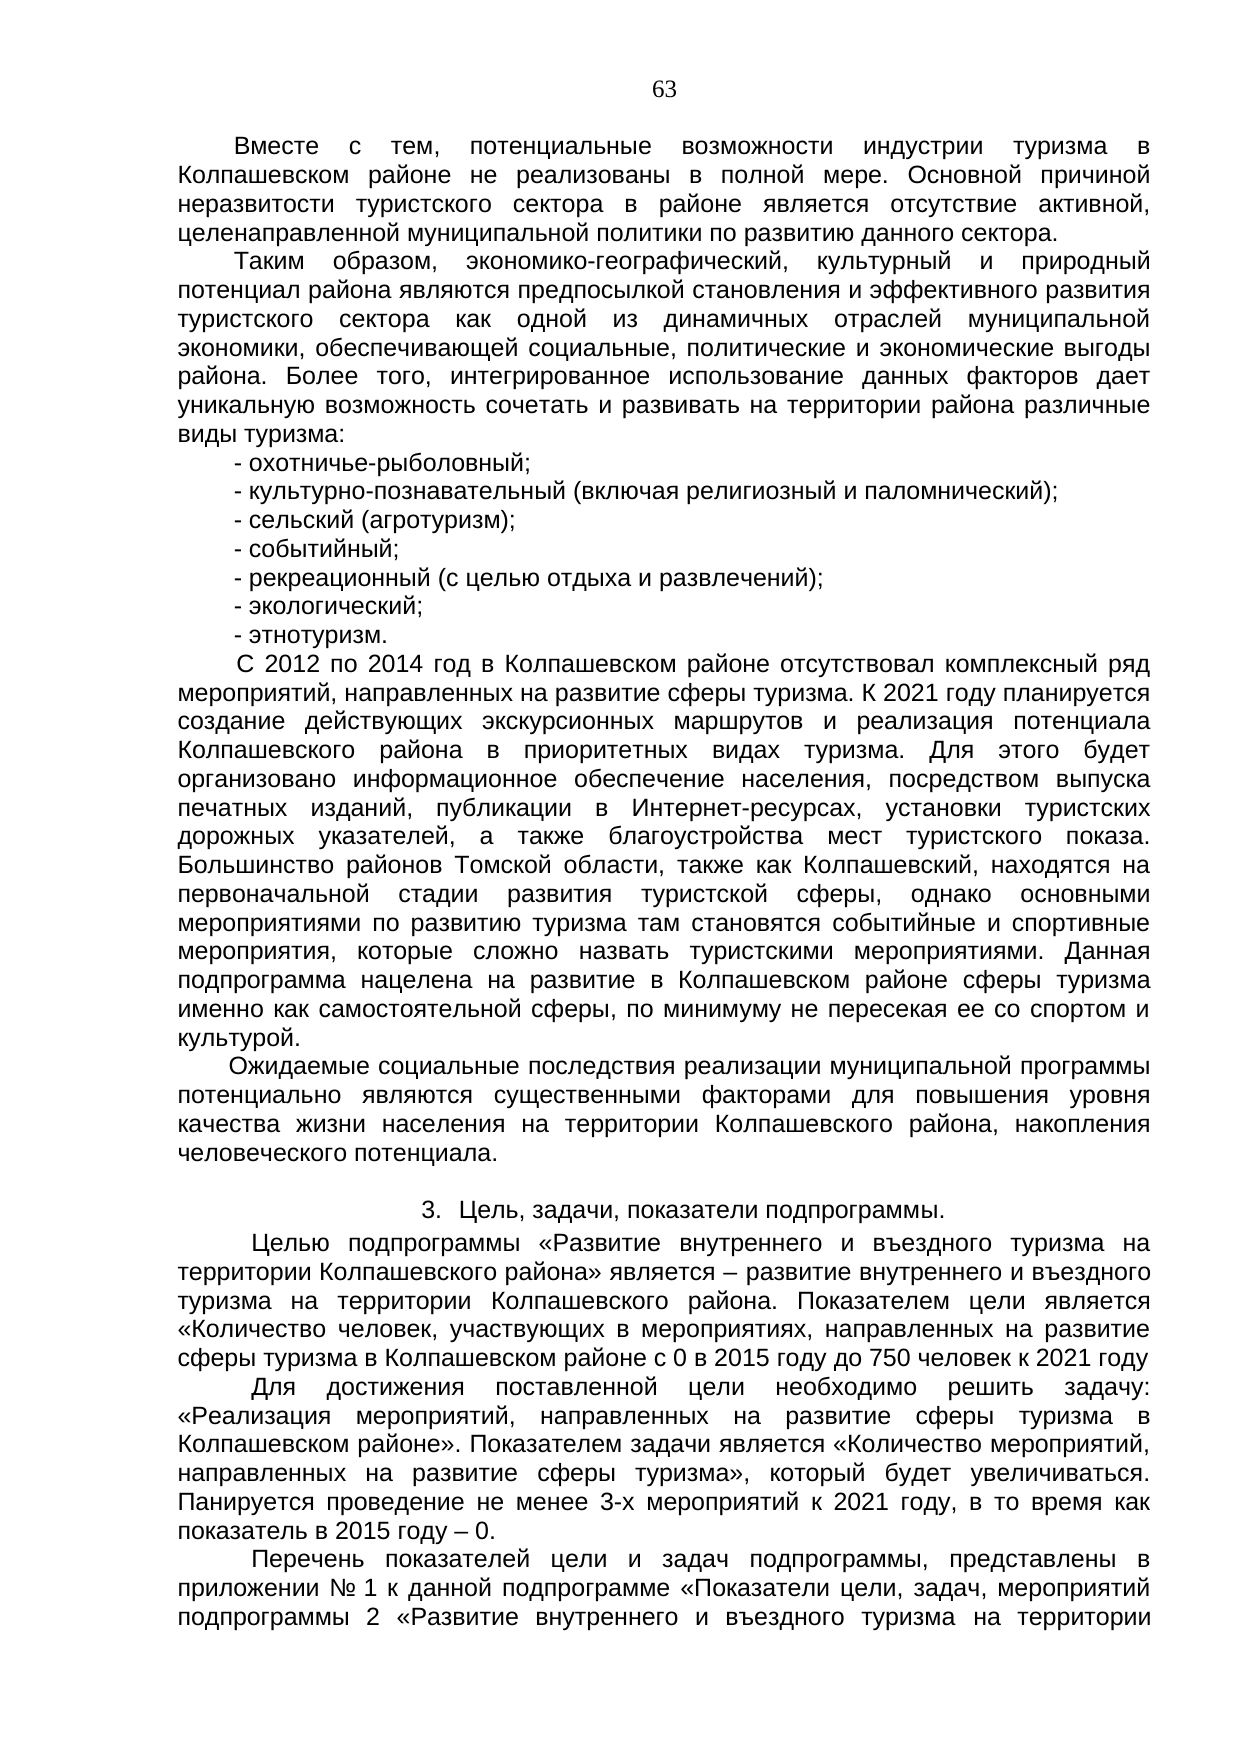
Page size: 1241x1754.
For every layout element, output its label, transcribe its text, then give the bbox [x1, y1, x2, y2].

text Для достижения поставленной цели необходимо решить задачу: «Реализация мероприятий, направленных на развитие сферы туризма в Колпашевском районе». Показателем задачи является «Количество мероприятий, направленных на развитие сферы туризма», который будет увеличиваться. Панируется проведение не менее 3-х мероприятий к 2021 году, в то время как показатель в 2015 году – 0. [177, 1372, 1152, 1544]
list Цель, задачи, показатели подпрограммы. [215, 1195, 1152, 1224]
text С 2012 по 2014 год в Колпашевском районе отсутствовал комплексный ряд мероприятий, направленных на развитие сферы туризма. К 2021 году планируется создание действующих экскурсионных маршрутов и реализация потенциала Колпашевского района в приоритетных видах туризма. Для этого будет организовано информационное обеспечение населения, посредством выпуска печатных изданий, публикации в Интернет-ресурсах, установки туристских дорожных указателей, а также благоустройства мест туристского показа. Большинство районов Томской области, также как Колпашевский, находятся на первоначальной стадии развития туристской сферы, однако основными мероприятиями по развитию туризма там становятся событийные и спортивные мероприятия, которые сложно назвать туристскими мероприятиями. Данная подпрограмма нацелена на развитие в Колпашевском районе сферы туризма именно как самостоятельной сферы, по минимуму не пересекая ее со спортом и культурой. [177, 649, 1152, 1051]
text - экологический; [177, 591, 1152, 620]
text - охотничье-рыболовный; [177, 448, 1152, 476]
text - рекреационный (с целью отдыха и развлечений); [177, 563, 1152, 591]
text - сельский (агротуризм); [177, 505, 1152, 534]
text Таким образом, экономико-географический, культурный и природный потенциал района являются предпосылкой становления и эффективного развития туристского сектора как одной из динамичных отраслей муниципальной экономики, обеспечивающей социальные, политические и экономические выгоды района. Более того, интегрированное использование данных факторов дает уникальную возможность сочетать и развивать на территории района различные виды туризма: [177, 246, 1152, 448]
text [177, 1544, 1152, 1631]
text Вместе с тем, потенциальные возможности индустрии туризма в Колпашевском районе не реализованы в полной мере. Основной причиной неразвитости туристского сектора в районе является отсутствие активной, целенаправленной муниципальной политики по развитию данного сектора. [177, 131, 1152, 246]
text - культурно-познавательный (включая религиозный и паломнический); [177, 476, 1152, 505]
text - этнотуризм. [177, 620, 1152, 649]
text Ожидаемые социальные последствия реализации муниципальной программы потенциально являются существенными факторами для повышения уровня качества жизни населения на территории Колпашевского района, накопления человеческого потенциала. [177, 1051, 1152, 1166]
text Целью подпрограммы «Развитие внутреннего и въездного туризма на территории Колпашевского района» является – развитие внутреннего и въездного туризма на территории Колпашевского района. Показателем цели является «Количество человек, участвующих в мероприятиях, направленных на развитие сферы туризма в Колпашевском районе с 0 в 2015 году до 750 человек к 2021 году [177, 1228, 1152, 1372]
text - событийный; [177, 534, 1152, 563]
